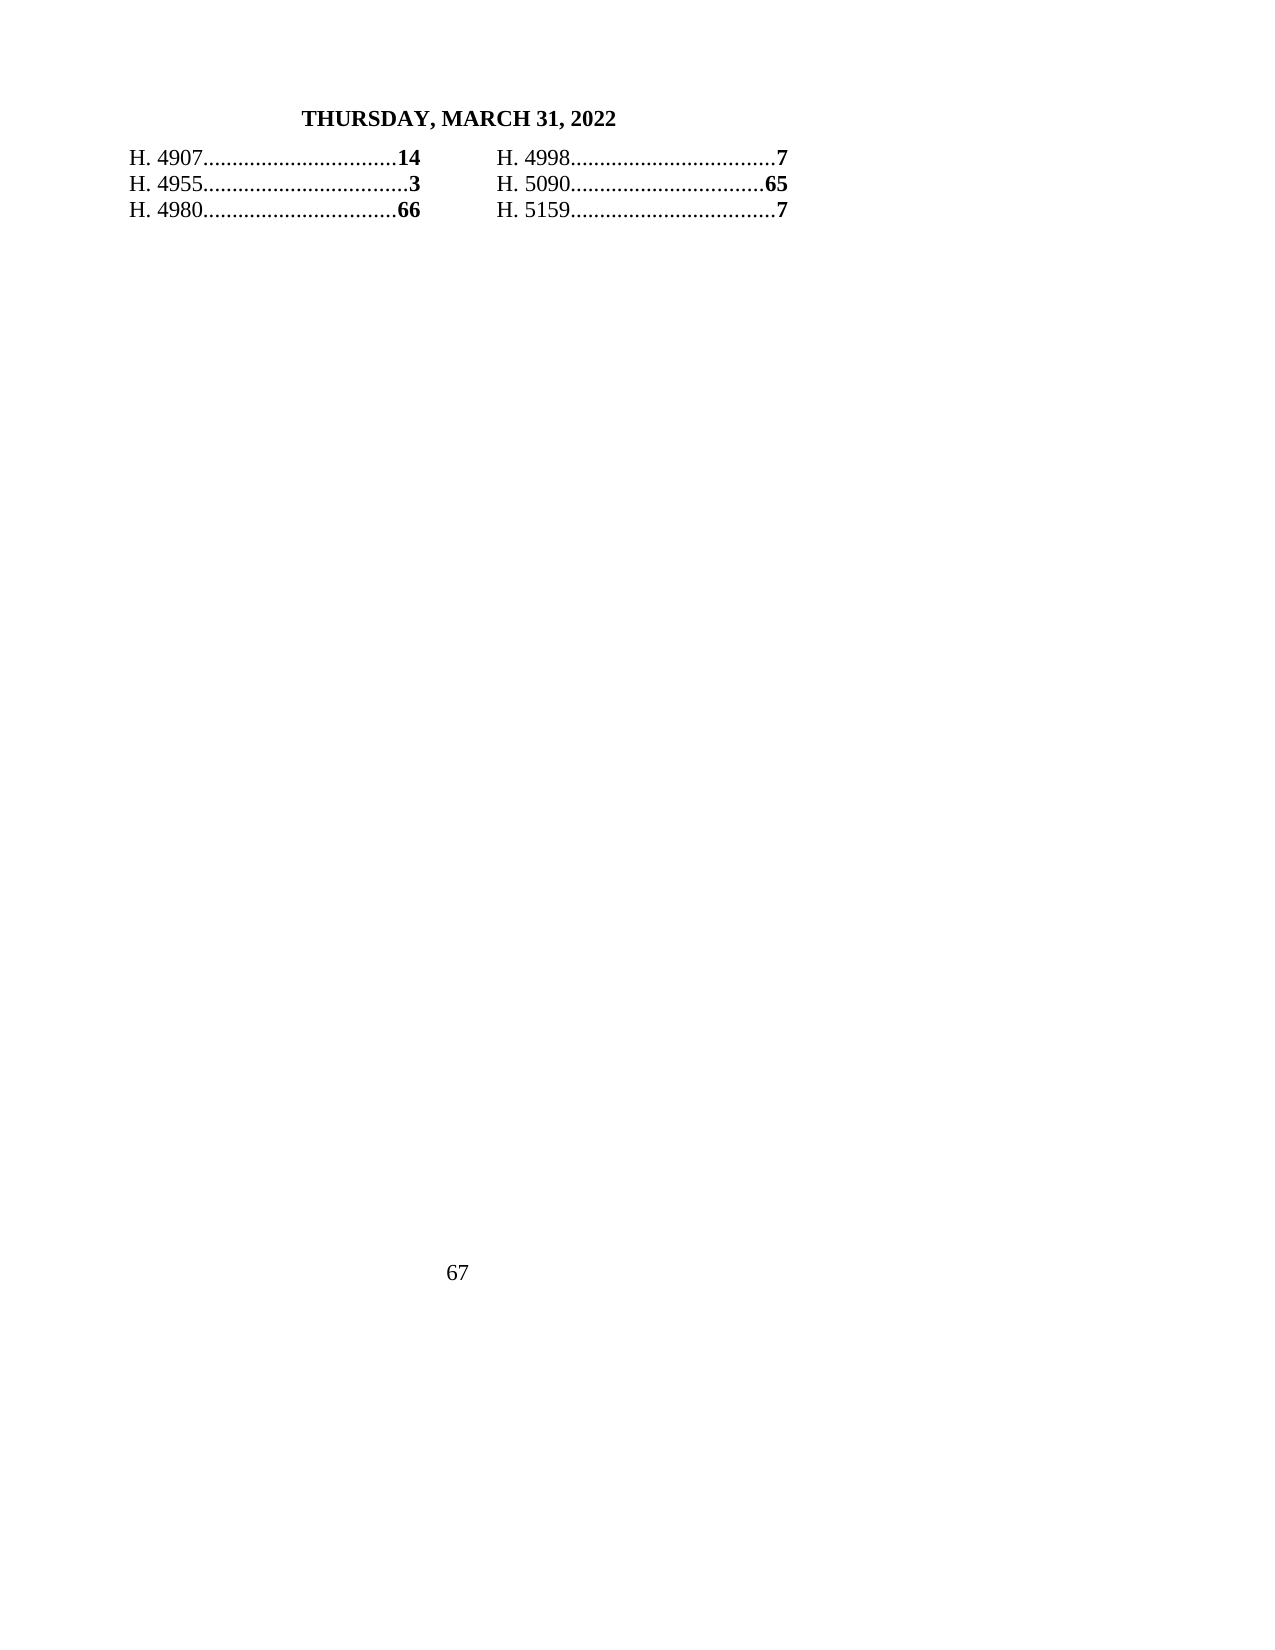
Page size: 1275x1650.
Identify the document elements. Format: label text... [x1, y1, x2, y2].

text H. 4998 7 [496, 144, 789, 170]
text H. 4907 14 [129, 144, 421, 170]
text H. 4955 3 [129, 170, 421, 197]
text H. 4980 66 [129, 197, 421, 223]
text H. 5090 65 [496, 170, 789, 197]
text H. 5159 7 [496, 197, 789, 223]
